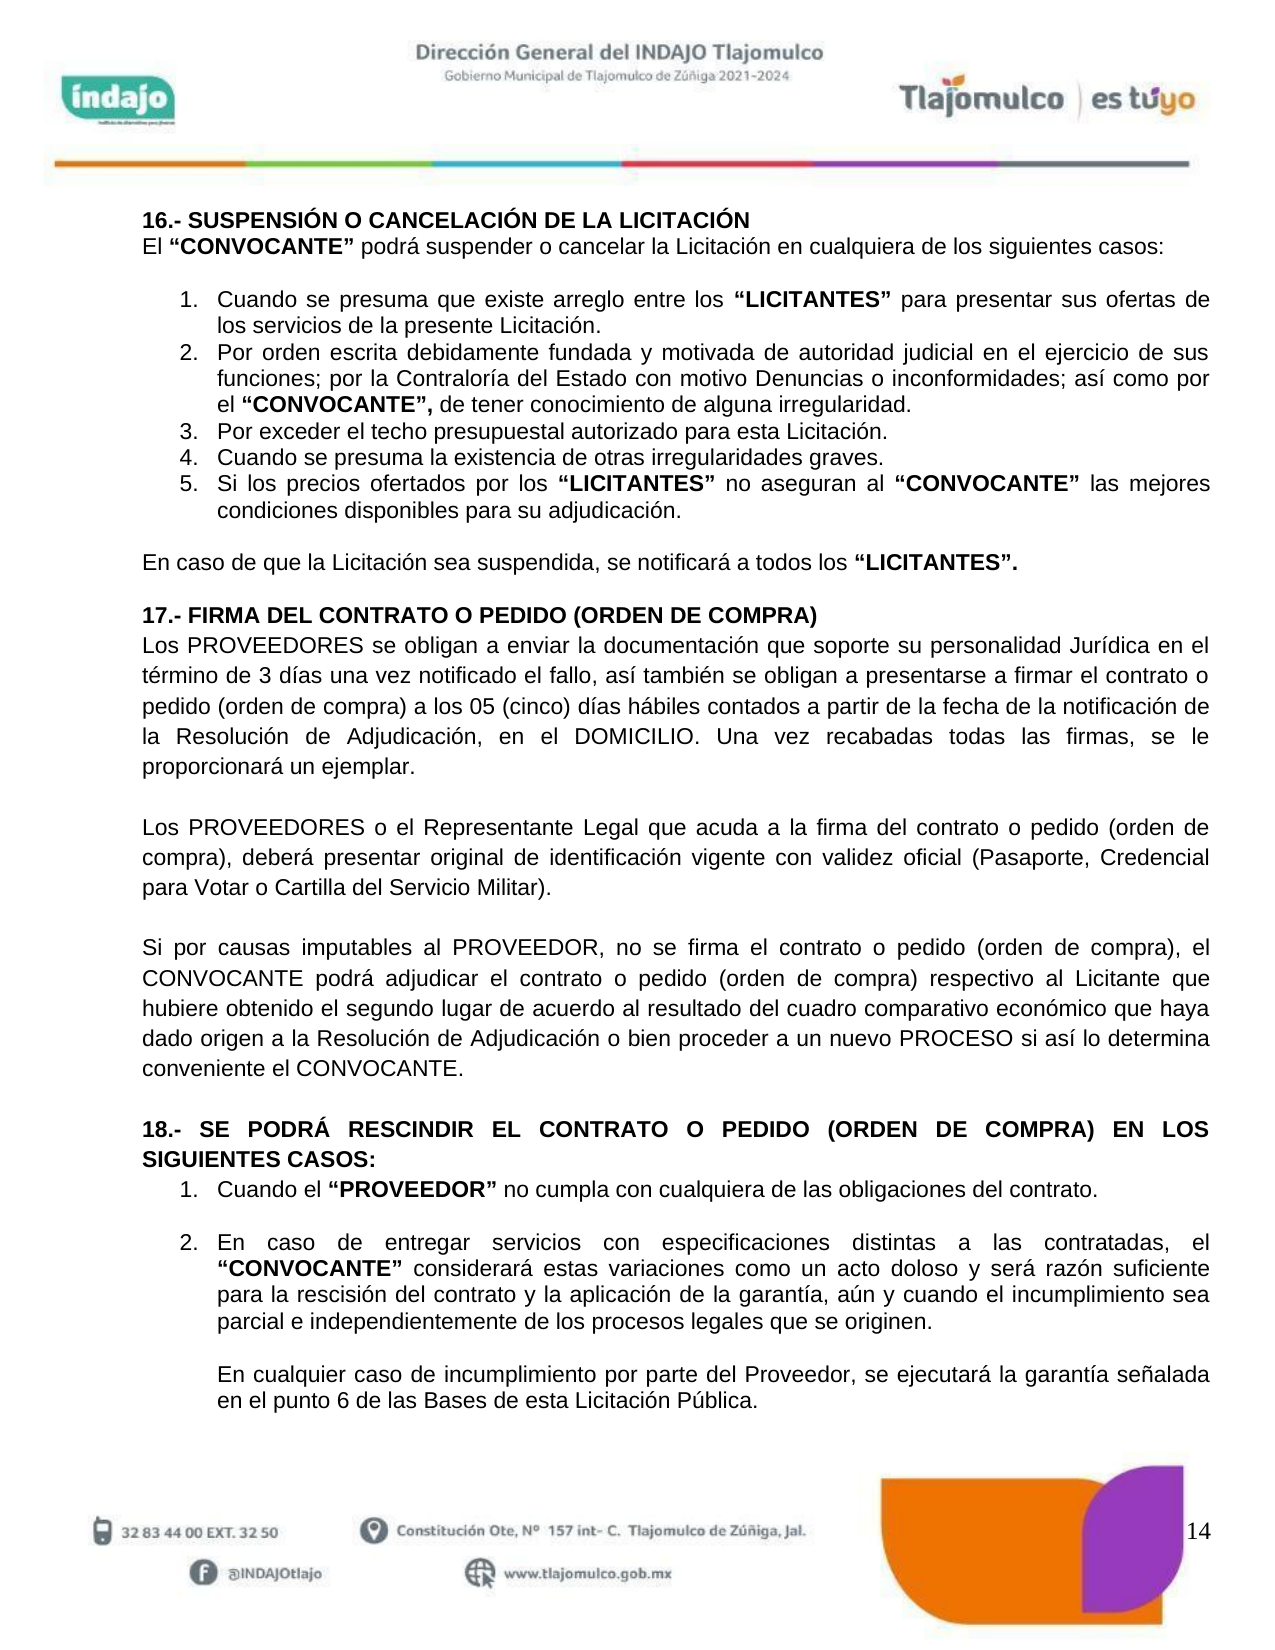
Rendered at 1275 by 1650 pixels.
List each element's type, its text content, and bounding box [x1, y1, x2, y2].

list Por orden escrita debidamente fundada y motivada de autoridad judicial en el ejercicio de sus funciones; por la Contraloría del Estado con motivo Denuncias o inconformidades; así como por el “CONVOCANTE”, de tener conocimiento de alguna irregularidad. [179, 338, 1211, 418]
list Cuando el “PROVEEDOR” no cumpla con cualquiera de las obligaciones del contrato. [179, 1176, 1211, 1202]
text Los PROVEEDORES o el Representante Legal que acuda a la firma del contrato o pedido (orden de compra), deberá presentar original de identificación vigente con validez oficial (Pasaporte, Credencial para Votar o Cartilla del Servicio Militar). [142, 813, 1211, 900]
text 16.- SUSPENSIÓN O CANCELACIÓN DE LA LICITACIÓN [142, 207, 1211, 233]
text En caso de que la Licitación sea suspendida, se notificará a todos los “LICITANTES”. [142, 549, 1211, 576]
list En caso de entregar servicios con especificaciones distintas a las contratadas, el “CONVOCANTE” considerará estas variaciones como un acto doloso y será razón suficiente para la rescisión del contrato y la aplicación de la garantía, aún y cuando el incumplimiento sea parcial e independientemente de los procesos legales que se originen. [179, 1229, 1211, 1334]
list Por exceder el techo presupuestal autorizado para esta Licitación. [179, 418, 1211, 444]
text El “CONVOCANTE” podrá suspender o cancelar la Licitación en cualquiera de los siguientes casos: [142, 233, 1211, 259]
list Cuando se presuma la existencia de otras irregularidades graves. [179, 444, 1211, 470]
picture [0, 0, 1243, 1650]
text Si por causas imputables al PROVEEDOR, no se firma el contrato o pedido (orden de compra), el CONVOCANTE podrá adjudicar el contrato o pedido (orden de compra) respectivo al Licitante que hubiere obtenido el segundo lugar de acuerdo al resultado del cuadro comparativo económico que haya dado origen a la Resolución de Adjudicación o bien proceder a un nuevo PROCESO si así lo determina conveniente el CONVOCANTE. [142, 934, 1211, 1082]
list Si los precios ofertados por los “LICITANTES” no aseguran al “CONVOCANTE” las mejores condiciones disponibles para su adjudicación. [179, 470, 1211, 523]
text 17.- FIRMA DEL CONTRATO O PEDIDO (ORDEN DE COMPRA) [142, 602, 1211, 628]
text Los PROVEEDORES se obligan a enviar la documentación que soporte su personalidad Jurídica en el término de 3 días una vez notificado el fallo, así también se obligan a presentarse a firmar el contrato o pedido (orden de compra) a los 05 (cinco) días hábiles contados a partir de la fecha de la notificación de la Resolución de Adjudicación, en el DOMICILIO. Una vez recabadas todas las firmas, se le proporcionará un ejemplar. [142, 632, 1211, 779]
text En cualquier caso de incumplimiento por parte del Proveedor, se ejecutará la garantía señalada en el punto 6 de las Bases de esta Licitación Pública. [217, 1361, 1211, 1413]
text 18.- SE PODRÁ RESCINDIR EL CONTRATO O PEDIDO (ORDEN DE COMPRA) EN LOS SIGUIENTES CASOS: [142, 1116, 1211, 1172]
list Cuando se presuma que existe arreglo entre los “LICITANTES” para presentar sus ofertas de los servicios de la presente Licitación. [179, 286, 1211, 338]
